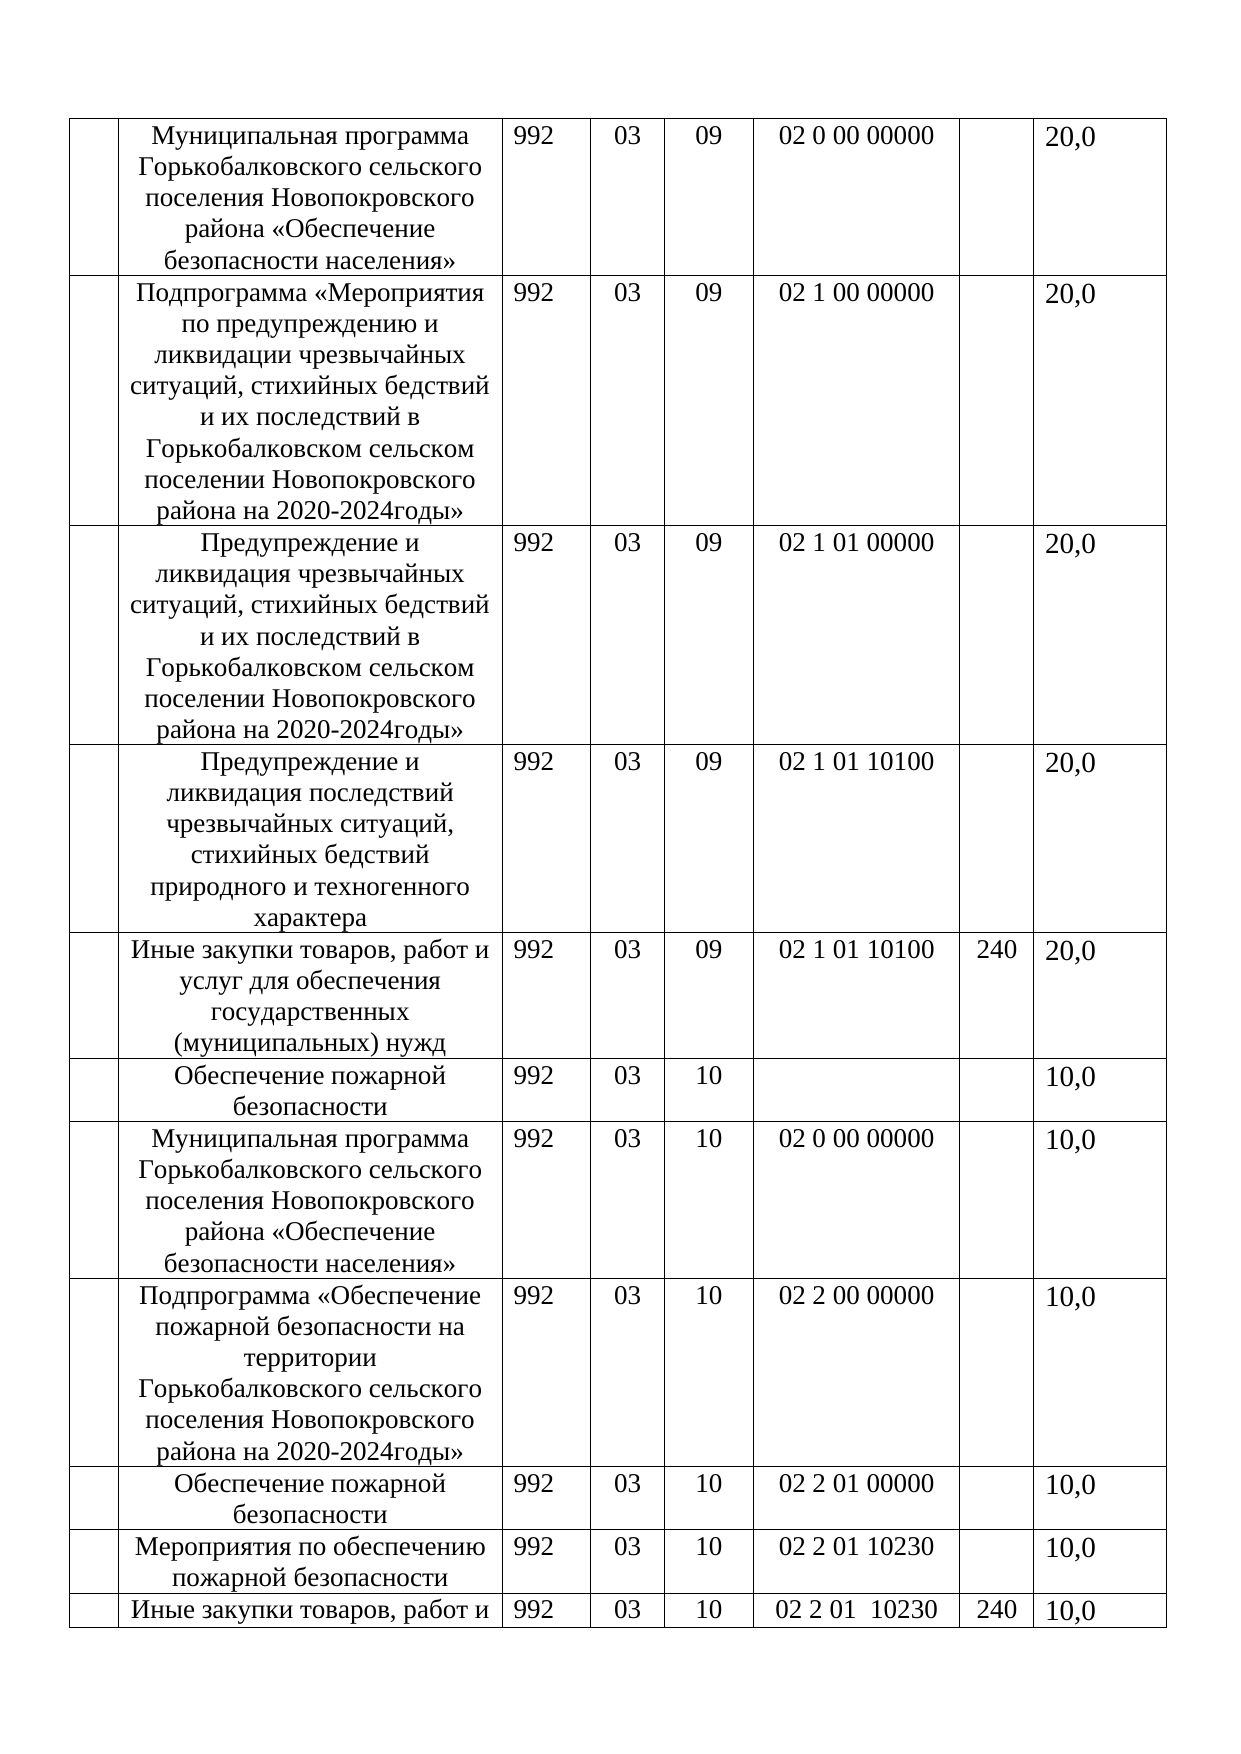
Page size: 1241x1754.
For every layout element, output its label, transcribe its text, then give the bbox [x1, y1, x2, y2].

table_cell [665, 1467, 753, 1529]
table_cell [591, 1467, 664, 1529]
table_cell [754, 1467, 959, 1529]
table_cell Предупреждение и ликвидация чрезвычайных ситуаций, стихийных бедствий и их последствий в Горькобалковском сельском поселении Новопокровского района на 2020-2024годы» [119, 526, 502, 744]
table_cell 09 [665, 119, 753, 275]
table_cell 992 [503, 526, 590, 744]
table_cell 992 [503, 745, 590, 932]
table_cell 09 [665, 276, 753, 525]
table_cell [70, 276, 118, 525]
table_cell [960, 119, 1033, 275]
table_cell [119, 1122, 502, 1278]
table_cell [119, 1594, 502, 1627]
table_cell [960, 526, 1033, 744]
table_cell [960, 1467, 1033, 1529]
table_cell 02 1 01 10100 [754, 745, 959, 932]
table_cell [960, 276, 1033, 525]
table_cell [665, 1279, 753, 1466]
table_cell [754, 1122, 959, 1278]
table_cell Предупреждение и ликвидация последствий чрезвычайных ситуаций, стихийных бедствий природного и техногенного характера [119, 745, 502, 932]
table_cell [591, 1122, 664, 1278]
table_cell 20,0 [1034, 276, 1166, 525]
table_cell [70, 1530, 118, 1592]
table_cell 992 [503, 276, 590, 525]
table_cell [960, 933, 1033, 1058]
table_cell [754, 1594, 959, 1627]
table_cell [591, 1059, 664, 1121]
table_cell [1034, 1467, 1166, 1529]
table_cell 09 [665, 933, 753, 1058]
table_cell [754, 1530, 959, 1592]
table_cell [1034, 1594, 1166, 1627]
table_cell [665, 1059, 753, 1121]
table_cell [960, 745, 1033, 932]
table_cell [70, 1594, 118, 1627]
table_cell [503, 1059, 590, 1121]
table_cell 03 [591, 276, 664, 525]
table_cell 20,0 [1034, 745, 1166, 932]
table_cell 02 1 01 00000 [754, 526, 959, 744]
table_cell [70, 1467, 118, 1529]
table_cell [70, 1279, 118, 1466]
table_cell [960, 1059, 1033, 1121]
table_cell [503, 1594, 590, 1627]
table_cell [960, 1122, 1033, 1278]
table_cell 02 1 01 10100 [754, 933, 959, 1058]
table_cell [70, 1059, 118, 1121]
table_cell 03 [591, 745, 664, 932]
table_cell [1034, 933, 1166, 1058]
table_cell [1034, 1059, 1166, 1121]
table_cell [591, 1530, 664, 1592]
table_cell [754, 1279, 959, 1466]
table_cell [70, 933, 118, 1058]
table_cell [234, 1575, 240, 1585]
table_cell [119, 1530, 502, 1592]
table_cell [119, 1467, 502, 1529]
table_cell 992 [503, 933, 590, 1058]
table_cell Иные закупки товаров, работ и услуг для обеспечения государственных (муниципальных) нужд [119, 933, 502, 1058]
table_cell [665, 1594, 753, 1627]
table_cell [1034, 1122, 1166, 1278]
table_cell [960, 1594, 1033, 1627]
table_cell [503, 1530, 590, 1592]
table_cell 09 [665, 745, 753, 932]
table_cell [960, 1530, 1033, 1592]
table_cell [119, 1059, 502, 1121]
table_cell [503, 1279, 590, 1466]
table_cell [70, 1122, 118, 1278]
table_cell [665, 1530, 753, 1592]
table_cell [70, 119, 118, 275]
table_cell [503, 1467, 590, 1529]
table_cell 20,0 [1034, 526, 1166, 744]
table_cell Подпрограмма «Мероприятия по предупреждению и ликвидации чрезвычайных ситуаций, стихийных бедствий и их последствий в Горькобалковском сельском поселении Новопокровского района на 2020-2024годы» [119, 276, 502, 525]
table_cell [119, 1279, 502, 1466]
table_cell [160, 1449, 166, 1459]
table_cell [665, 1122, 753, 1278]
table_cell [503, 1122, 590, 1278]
table_cell 02 1 00 00000 [754, 276, 959, 525]
table_cell 20,0 [1034, 119, 1166, 275]
table_cell [70, 526, 118, 744]
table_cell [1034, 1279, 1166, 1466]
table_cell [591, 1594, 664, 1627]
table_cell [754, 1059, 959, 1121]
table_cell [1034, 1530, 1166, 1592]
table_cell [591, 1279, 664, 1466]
table_cell 03 [591, 526, 664, 744]
table_cell [70, 745, 118, 932]
table_cell 02 0 00 00000 [754, 119, 959, 275]
table_cell 09 [665, 526, 753, 744]
table_cell 03 [591, 933, 664, 1058]
table_cell 992 [503, 119, 590, 275]
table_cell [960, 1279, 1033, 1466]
table_cell Муниципальная программа Горькобалковского сельского поселения Новопокровского района «Обеспечение безопасности населения» [119, 119, 502, 275]
table_cell 03 [591, 119, 664, 275]
